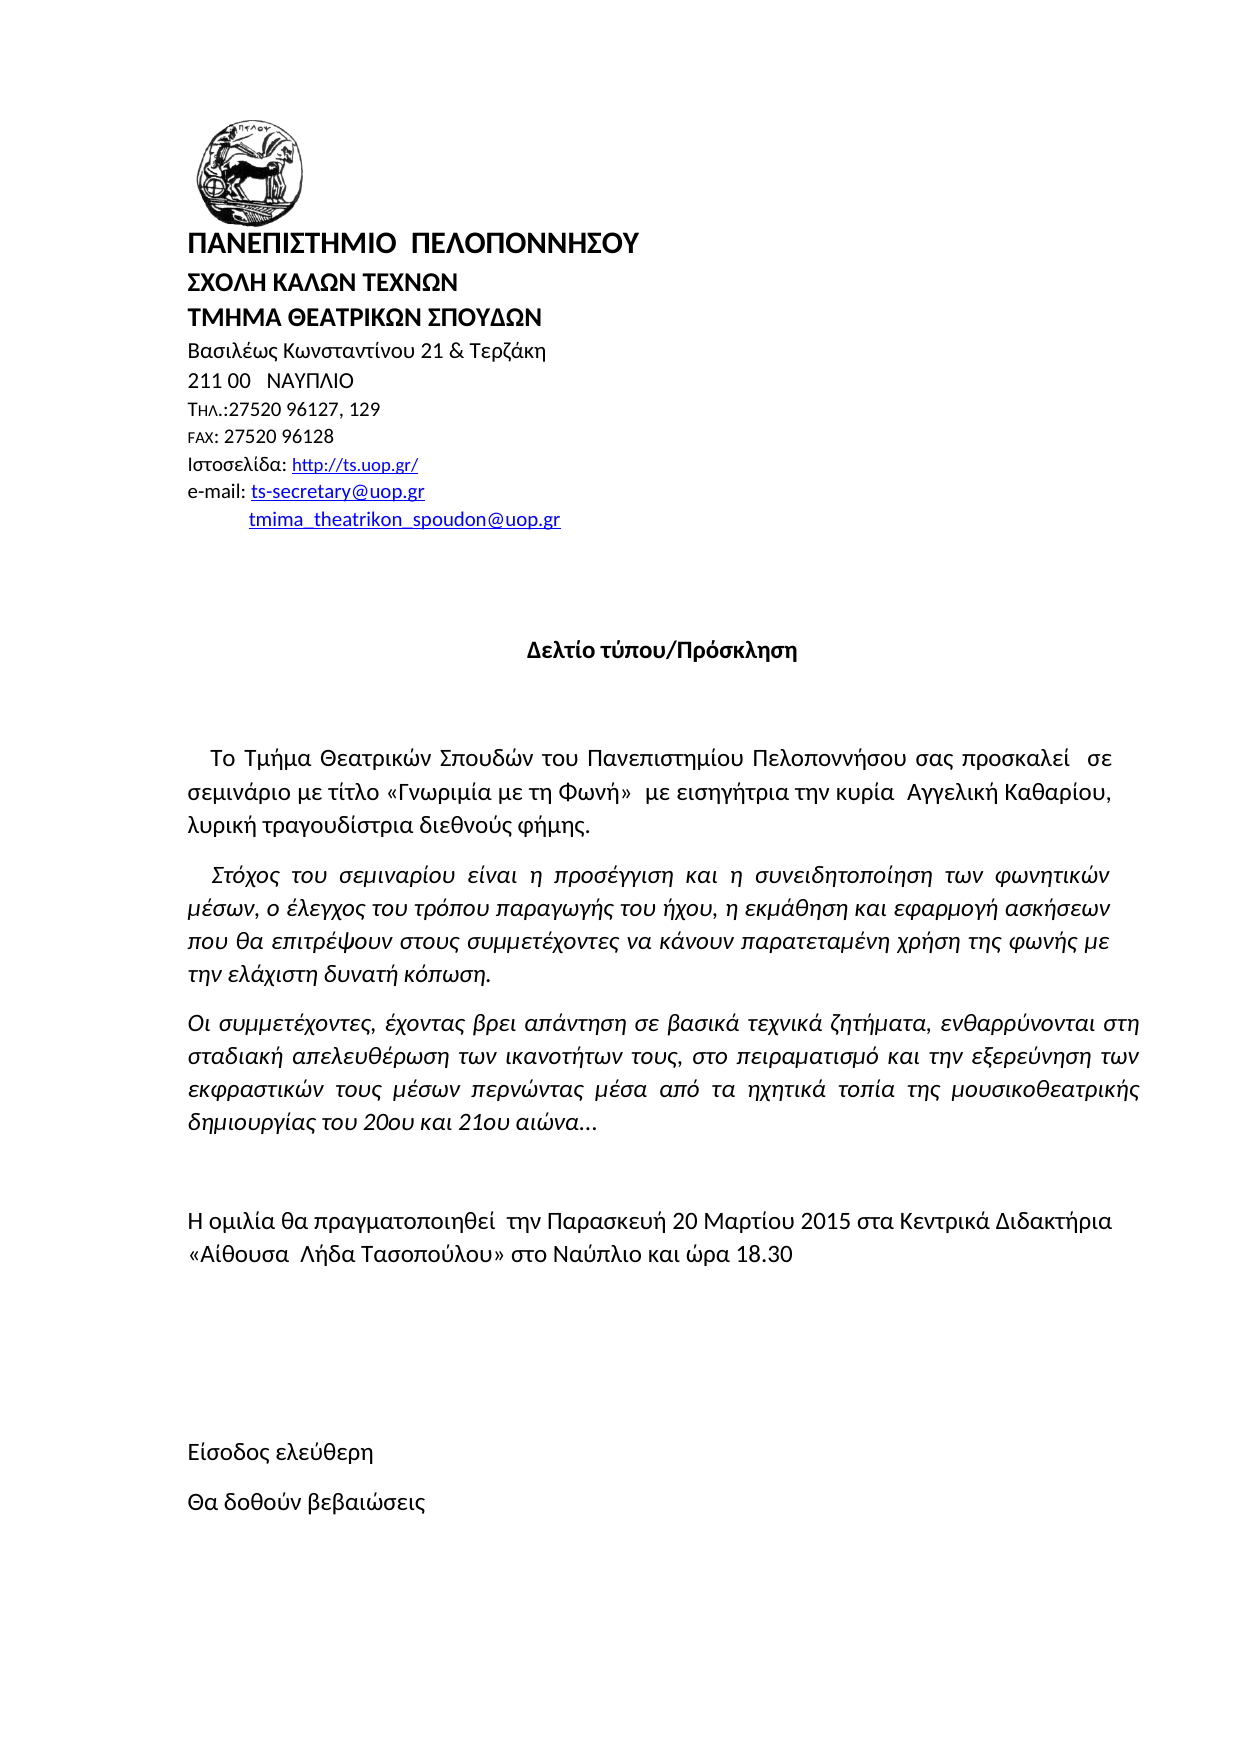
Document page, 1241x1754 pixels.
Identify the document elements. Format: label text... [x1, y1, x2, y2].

text Η ομιλία θα πραγματοποιηθεί την Παρασκευή 20 Μαρτίου 2015 στα Κεντρικά Διδακτήρια «Αίθουσα Λήδα Τασοπούλου» στο Ναύπλιο και ώρα 18.30 [187, 1205, 1113, 1269]
text Είσοδος ελεύθερη [187, 1437, 1113, 1467]
picture [195, 118, 308, 231]
text 211 00 ΝΑΥΠΛΙΟ [187, 366, 1137, 394]
text ΣΧΟΛΗ ΚΑΛΩΝ ΤΕΧΝΩΝ [187, 265, 1137, 298]
text ΠΑΝΕΠΙΣΤΗΜΙΟ ΠΕΛΟΠΟΝΝΗΣΟΥ [187, 223, 1137, 262]
text fax: 27520 96128 [187, 424, 1137, 449]
text ΤΜΗΜΑ ΘΕΑΤΡΙΚΩΝ ΣΠΟΥΔΩΝ [187, 300, 1137, 333]
text Τηλ.:27520 96127, 129 [187, 396, 1137, 422]
text Στόχος του σεμιναρίου είναι η προσέγγιση και η συνειδητοποίηση των φωνητικών μέσων, ο έλεγχος του τρόπου παραγωγής του ήχου, η εκμάθηση και εφαρμογή ασκήσεων που θα επιτρέψουν στους συμμετέχοντες να κάνουν παρατεταμένη χρήση της φωνής με την ελάχιστη δυνατή κόπωση. [187, 859, 1113, 988]
text Ιστοσελίδα: http://ts.uop.gr/ [187, 451, 1137, 477]
text Οι συμμετέχοντες, έχοντας βρει απάντηση σε βασικά τεχνικά ζητήματα, ενθαρρύνονται στη σταδιακή απελευθέρωση των ικανοτήτων τους, στο πειραματισμό και την εξερεύνηση των εκφραστικών τους μέσων περνώντας μέσα από τα ηχητικά τοπία της μουσικοθεατρικής δημιουργίας του 20ου και 21ου αιώνα... [187, 1007, 1143, 1137]
text Βασιλέως Κωνσταντίνου 21 & Τερζάκη [187, 336, 1137, 364]
text Θα δοθούν βεβαιώσεις [187, 1486, 1113, 1517]
text e-mail: ts-secretary@uop.gr [187, 478, 1137, 504]
text tmima_theatrikon_spoudon@uop.gr [187, 506, 1137, 531]
text Δελτίο τύπου/Πρόσκληση [187, 634, 1137, 664]
text Το Τμήμα Θεατρικών Σπουδών του Πανεπιστημίου Πελοποννήσου σας προσκαλεί σε σεμινάριο με τίτλο «Γνωριμία με τη Φωνή» με εισηγήτρια την κυρία Αγγελική Καθαρίου, λυρική τραγουδίστρια διεθνούς φήμης. [187, 738, 1113, 840]
